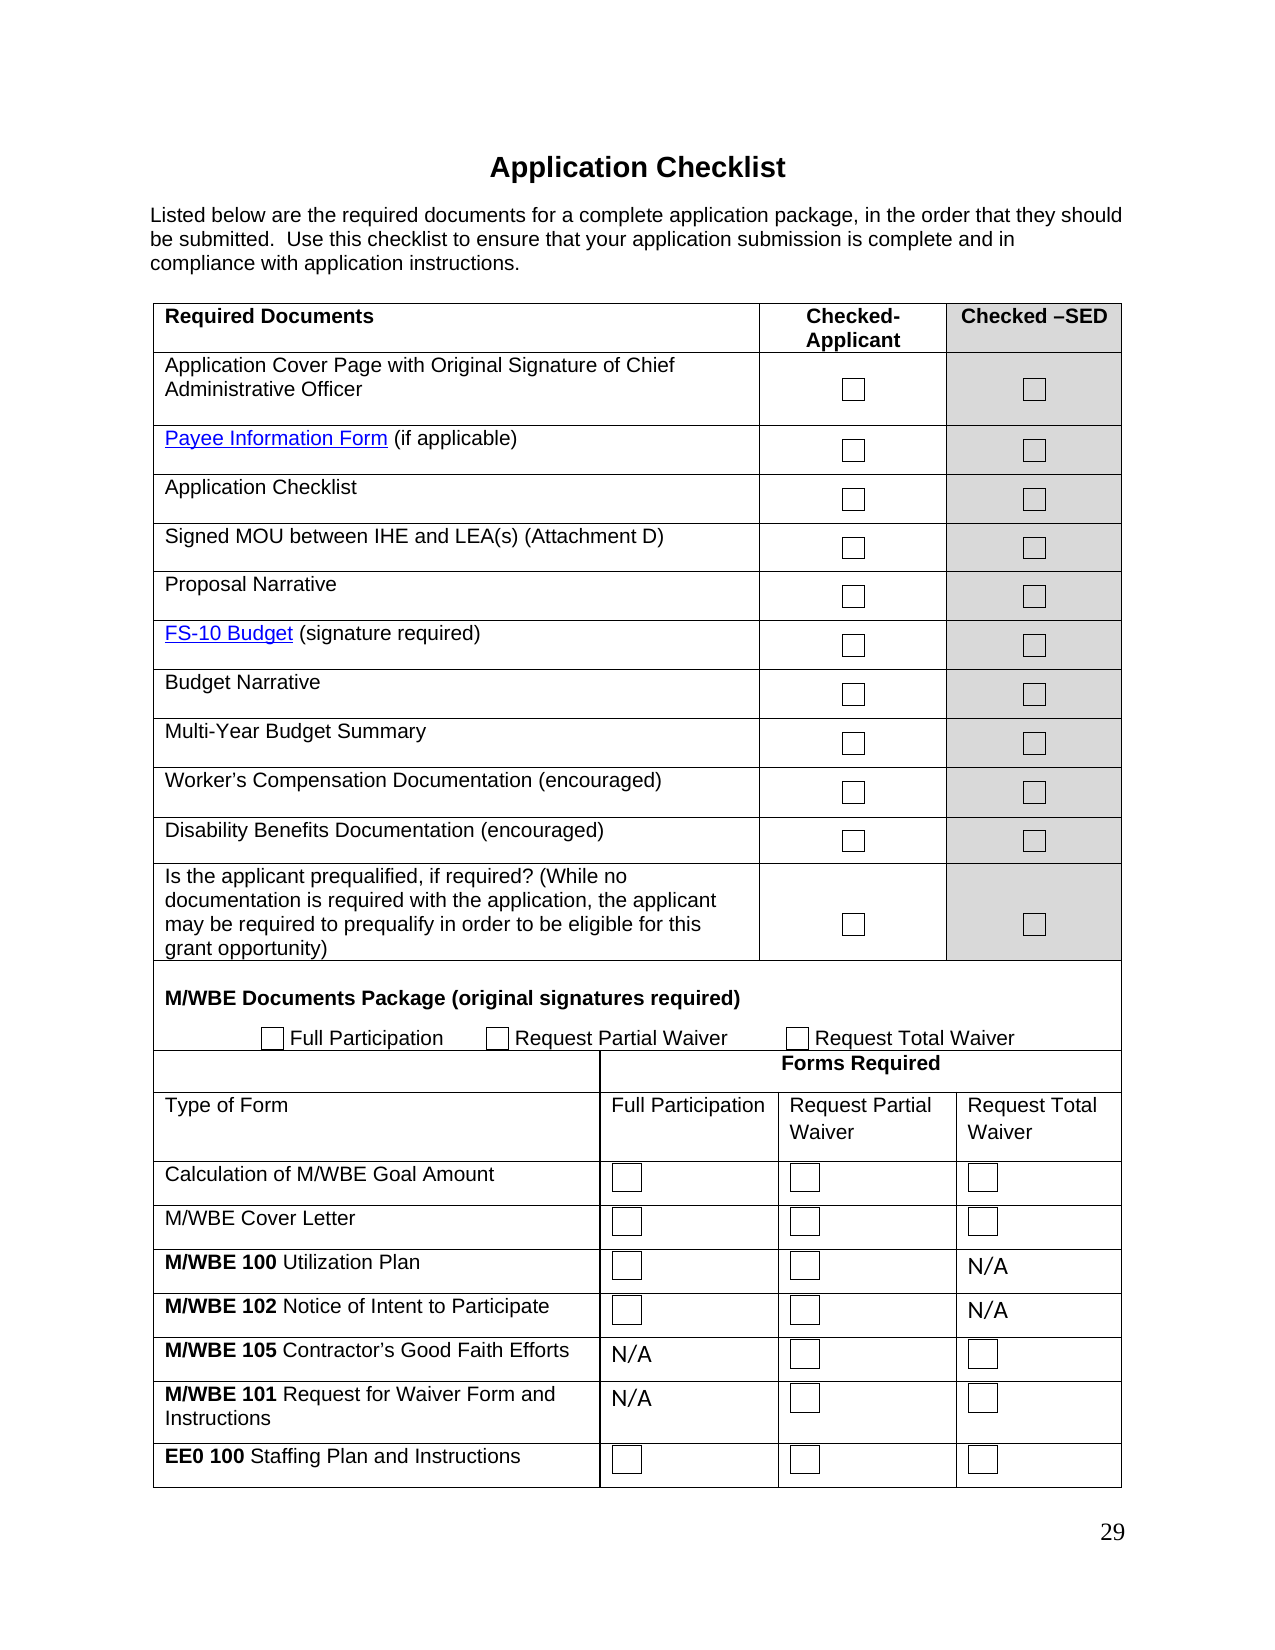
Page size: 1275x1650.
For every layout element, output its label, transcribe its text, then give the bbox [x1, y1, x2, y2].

subtitle Application Checklist [150, 150, 1125, 183]
table_cell N/A [957, 1294, 1121, 1337]
table_cell [947, 864, 1121, 960]
table_cell N/A [957, 1250, 1121, 1293]
table_header Checked –SED [947, 304, 1121, 352]
table_cell [760, 475, 946, 523]
table_cell M/WBE 102 Notice of Intent to Participate [154, 1294, 599, 1337]
table_cell Multi-Year Budget Summary [154, 719, 759, 767]
table_cell [601, 1162, 778, 1205]
table_header Required Documents [154, 304, 759, 352]
table_cell Signed MOU between IHE and LEA(s) (Attachment D) [154, 524, 759, 571]
table_cell [760, 426, 946, 474]
table_cell [957, 1206, 1121, 1249]
table_cell [957, 1338, 1121, 1381]
table_cell [779, 1162, 956, 1205]
table_cell M/WBE Cover Letter [154, 1206, 599, 1249]
table_cell [957, 1162, 1121, 1205]
table_cell [601, 1250, 778, 1293]
table_cell [760, 353, 946, 425]
table_cell [760, 719, 946, 767]
table_cell [947, 353, 1121, 425]
table_cell [779, 1382, 956, 1443]
table_cell [779, 1250, 956, 1293]
table_cell M/WBE Documents Package (original signatures required) Full Participation Request Partial Waiver Request Total Waiver [154, 961, 1121, 1050]
table_cell [947, 572, 1121, 620]
table_cell [947, 524, 1121, 571]
table_cell N/A [601, 1382, 778, 1443]
table_cell Payee Information Form (if applicable) [154, 426, 759, 474]
table_cell Application Cover Page with Original Signature of Chief Administrative Officer [154, 353, 759, 425]
table_cell [947, 818, 1121, 863]
table_cell [947, 426, 1121, 474]
table_cell [779, 1206, 956, 1249]
table_cell [947, 670, 1121, 718]
table_cell [947, 719, 1121, 767]
table_cell [760, 768, 946, 817]
table_cell [601, 1206, 778, 1249]
table_cell Budget Narrative [154, 670, 759, 718]
table_cell [601, 1294, 778, 1337]
table_cell Is the applicant prequalified, if required? (While no documentation is required with the application, the applicant may be required to prequalify in order to be eligible for this grant opportunity) [154, 864, 759, 960]
table_cell EE0 100 Staffing Plan and Instructions [154, 1444, 599, 1487]
table_cell [760, 818, 946, 863]
text Listed below are the required documents for a complete application package, in the order that they should be submitted. Use this checklist to ensure that your application submission is complete and in compliance with application instructions. [150, 203, 1125, 274]
table_cell Request Partial Waiver [779, 1093, 956, 1161]
table_cell [947, 768, 1121, 817]
table_cell [779, 1338, 956, 1381]
table_cell [957, 1382, 1121, 1443]
table_cell [957, 1444, 1121, 1487]
table_cell [779, 1444, 956, 1487]
table_cell Type of Form [154, 1093, 599, 1161]
table_cell Disability Benefits Documentation (encouraged) [154, 818, 759, 863]
table_cell [601, 1444, 778, 1487]
table_cell Calculation of M/WBE Goal Amount [154, 1162, 599, 1205]
table_cell Proposal Narrative [154, 572, 759, 620]
table_cell FS-10 Budget (signature required) [154, 621, 759, 669]
table_header Checked-Applicant [760, 304, 946, 352]
table_cell [760, 621, 946, 669]
table_cell N/A [601, 1338, 778, 1381]
table_cell Forms Required [601, 1051, 1121, 1092]
table_cell M/WBE 105 Contractor’s Good Faith Efforts [154, 1338, 599, 1381]
table_cell [154, 1051, 599, 1092]
table_cell [947, 475, 1121, 523]
table_cell Application Checklist [154, 475, 759, 523]
table_cell [779, 1294, 956, 1337]
table_cell Full Participation [601, 1093, 778, 1161]
table_cell M/WBE 101 Request for Waiver Form and Instructions [154, 1382, 599, 1443]
table_cell [947, 621, 1121, 669]
table_cell [760, 864, 946, 960]
table_cell Worker’s Compensation Documentation (encouraged) [154, 768, 759, 817]
table_cell Request Total Waiver [957, 1093, 1121, 1161]
table_cell [760, 572, 946, 620]
table_cell [760, 670, 946, 718]
table_cell M/WBE 100 Utilization Plan [154, 1250, 599, 1293]
table_cell [760, 524, 946, 571]
